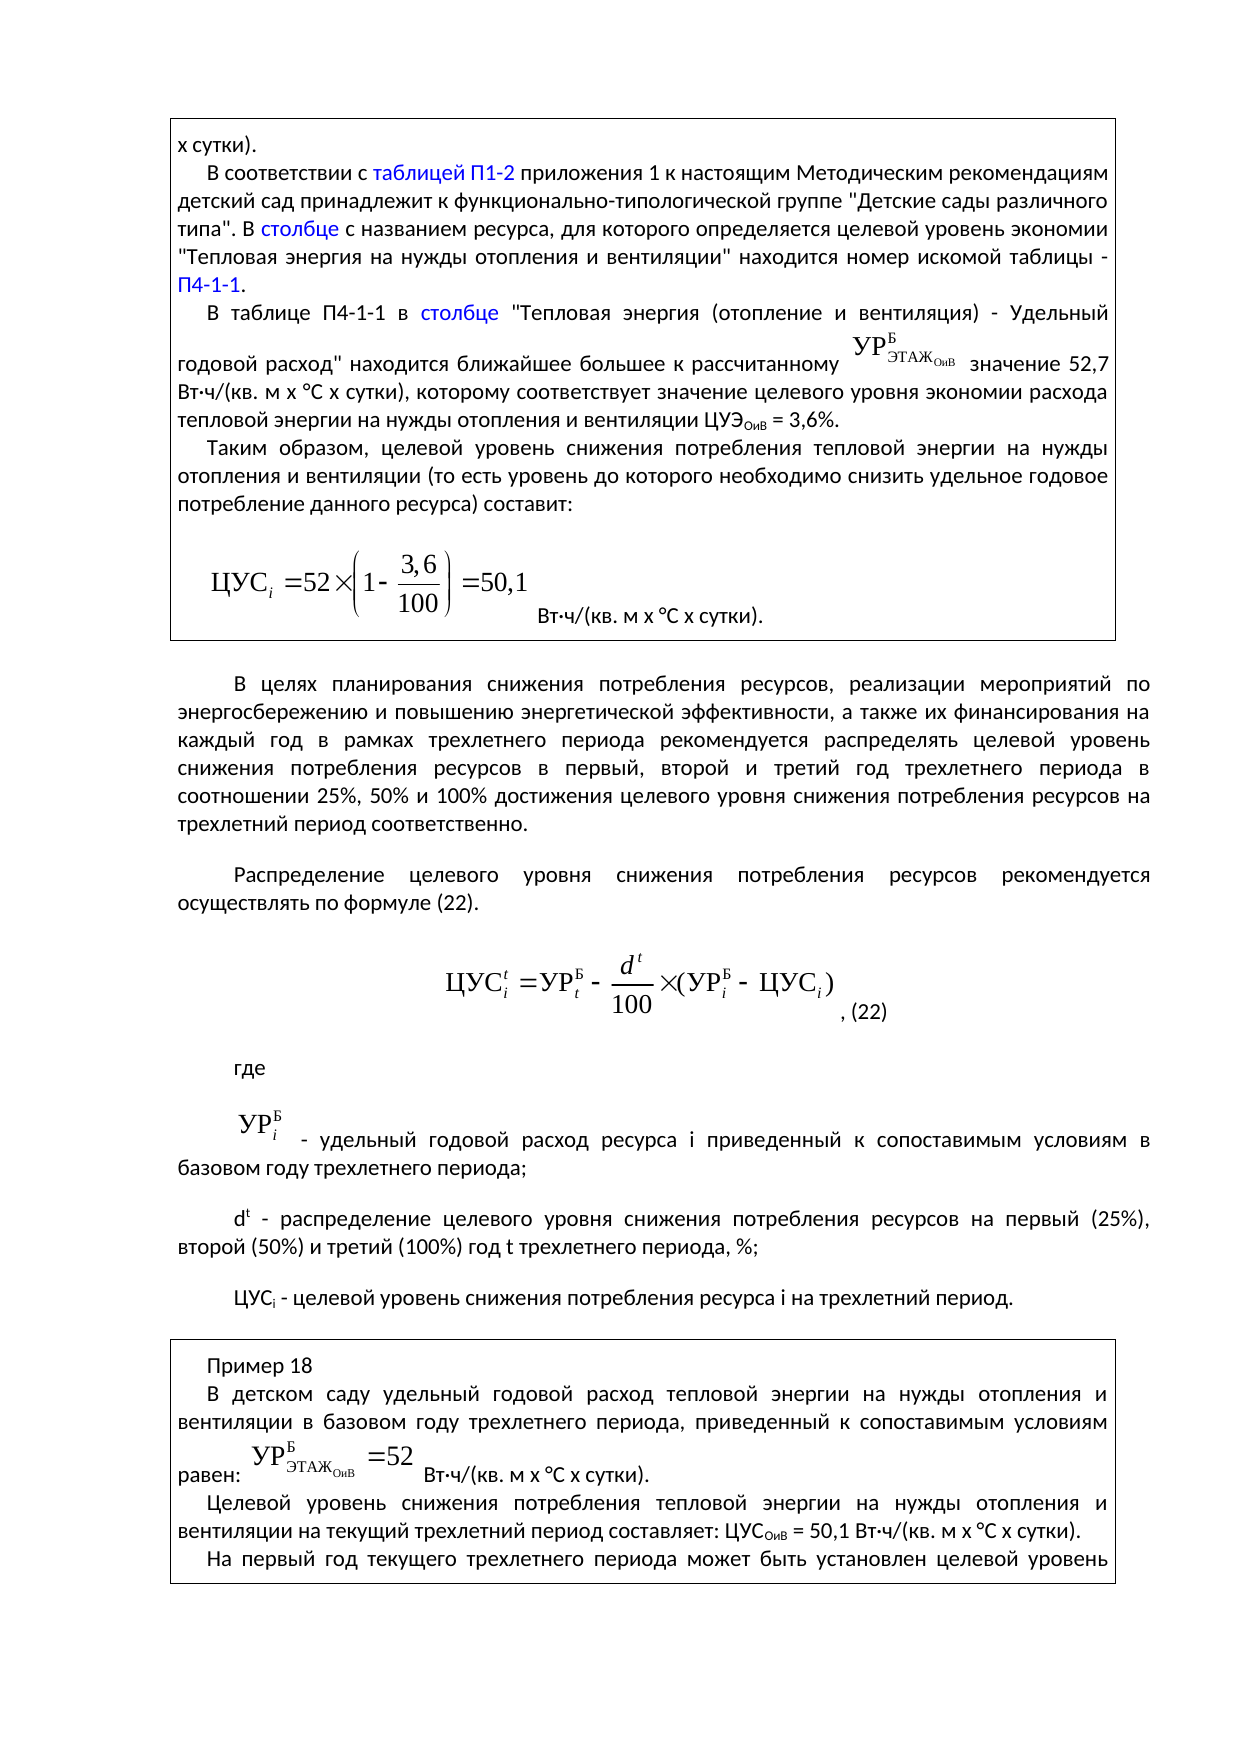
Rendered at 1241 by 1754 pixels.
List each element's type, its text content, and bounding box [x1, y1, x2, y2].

text , (22) [177, 944, 1152, 1025]
text ЦУСi - целевой уровень снижения потребления ресурса i на трехлетний период. [177, 1283, 1152, 1311]
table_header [171, 119, 1115, 640]
text - удельный годовой расход ресурса i приведенный к сопоставимым условиям в базовом году трехлетнего периода; [177, 1104, 1152, 1181]
text В целях планирования снижения потребления ресурсов, реализации мероприятий по энергосбережению и повышению энергетической эффективности, а также их финансирования на каждый год в рамках трехлетнего периода рекомендуется распределять целевой уровень снижения потребления ресурсов в первый, второй и третий год трехлетнего периода в соотношении 25%, 50% и 100% достижения целевого уровня снижения потребления ресурсов на трехлетний период соответственно. [177, 669, 1152, 837]
text где [177, 1053, 1152, 1081]
text Распределение целевого уровня снижения потребления ресурсов рекомендуется осуществлять по формуле (22). [177, 860, 1152, 916]
text dt - распределение целевого уровня снижения потребления ресурсов на первый (25%), второй (50%) и третий (100%) год t трехлетнего периода, %; [177, 1204, 1152, 1260]
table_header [171, 1340, 1115, 1582]
